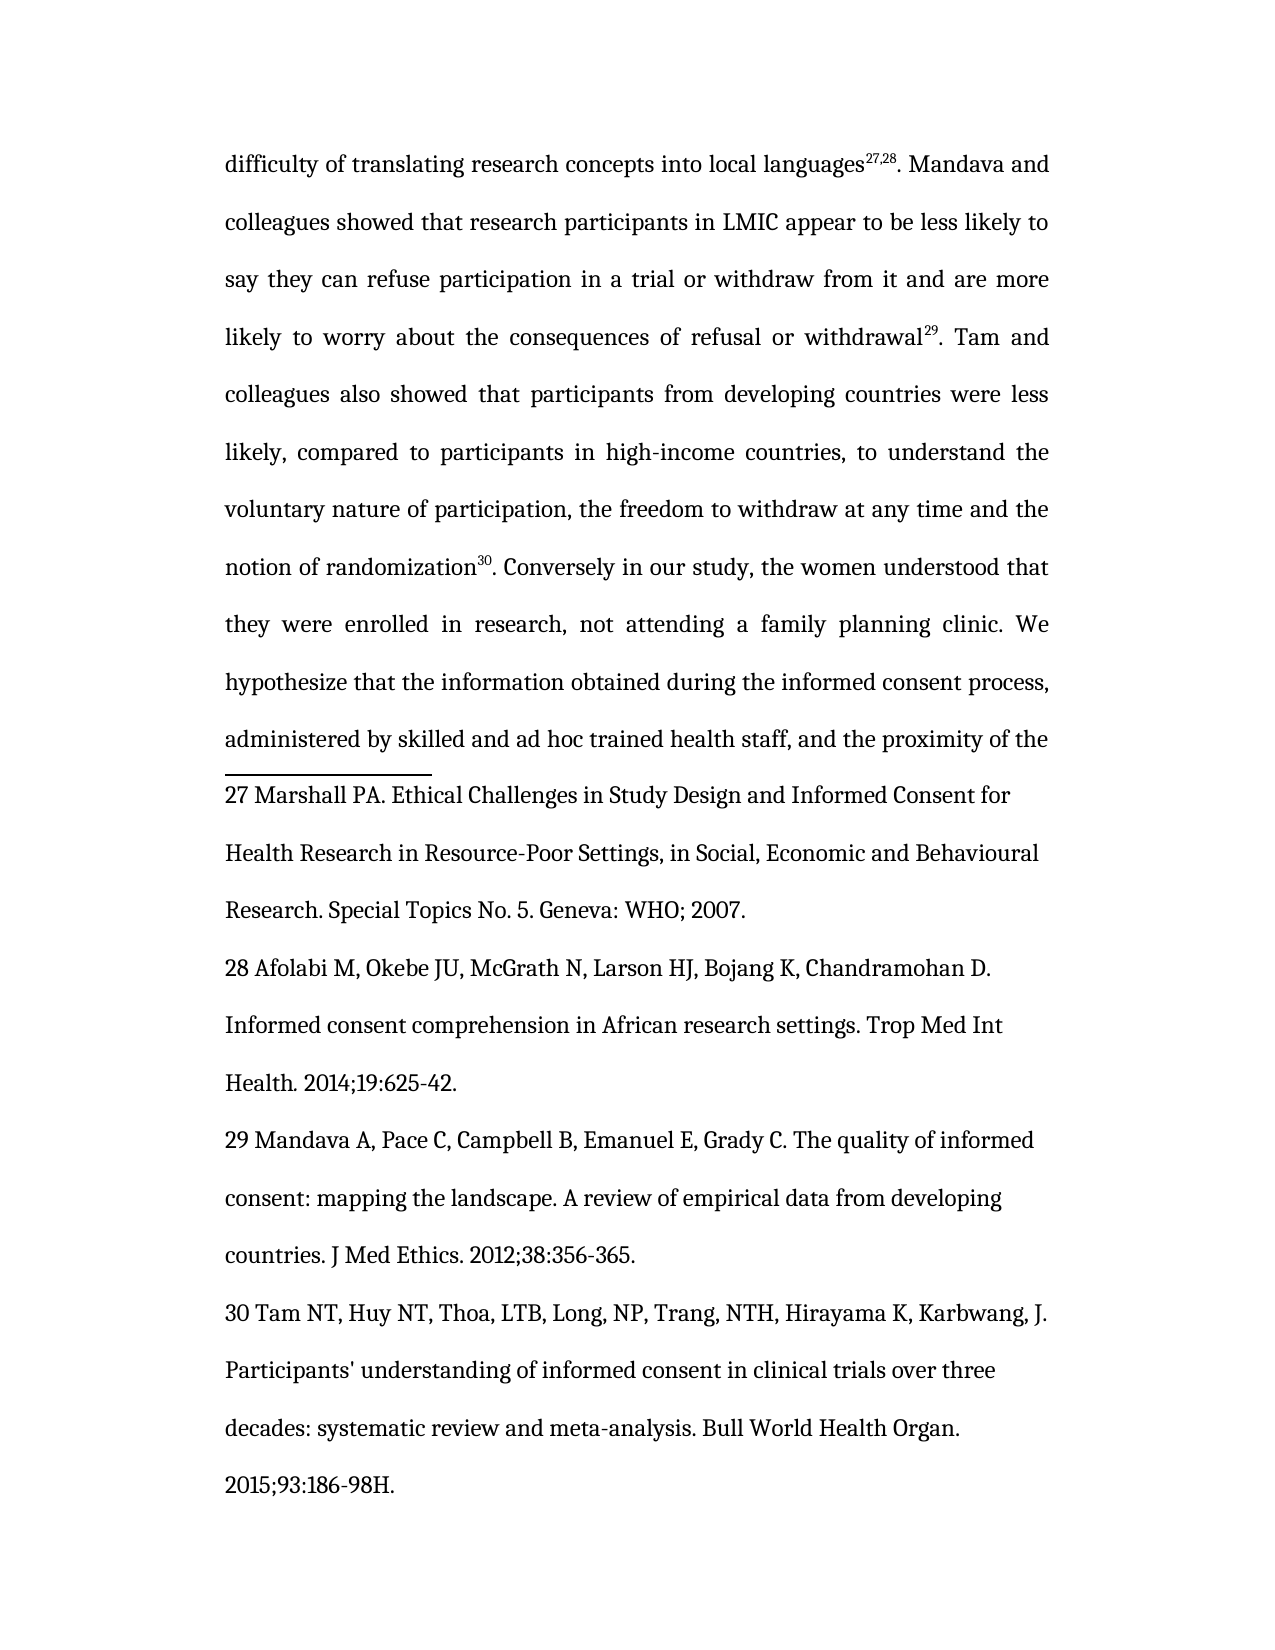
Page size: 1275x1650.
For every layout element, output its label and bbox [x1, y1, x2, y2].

text [225, 150, 1050, 754]
